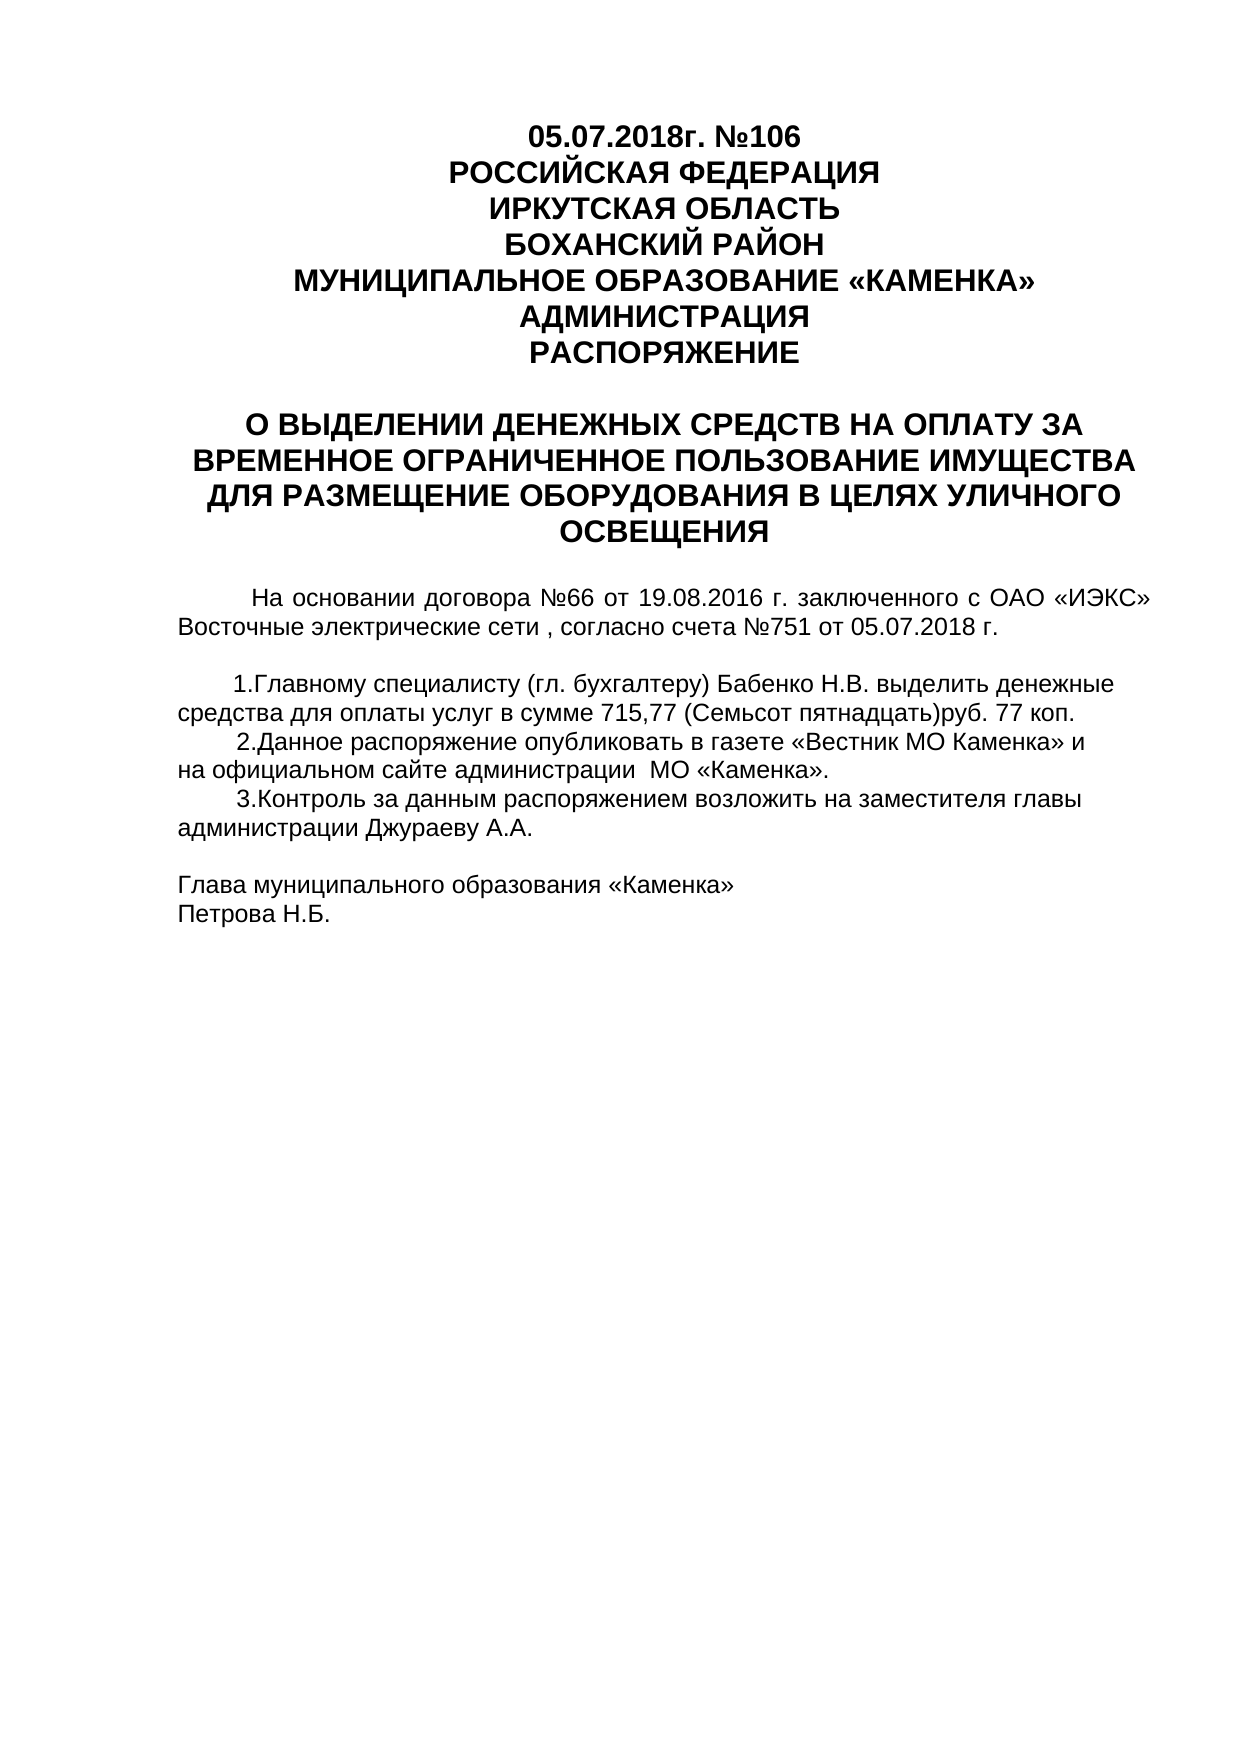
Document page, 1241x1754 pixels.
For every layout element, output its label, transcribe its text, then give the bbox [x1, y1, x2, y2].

text Глава муниципального образования «Каменка» [177, 870, 1152, 899]
text администрации Джураеву А.А. [177, 813, 1152, 842]
text Петрова Н.Б. [177, 899, 1152, 928]
text 1.Главному специалисту (гл. бухгалтеру) Бабенко Н.В. выделить денежные [177, 669, 1152, 698]
text средства для оплаты услуг в сумме 715,77 (Семьсот пятнадцать)руб. 77 коп. [177, 698, 1152, 727]
text на официальном сайте администрации МО «Каменка». [177, 755, 1152, 784]
text РАСПОРЯЖЕНИЕ [177, 334, 1152, 370]
text БОХАНСКИЙ РАЙОН [177, 226, 1152, 262]
text На основании договора №66 от 19.08.2016 г. заключенного с ОАО «ИЭКС» Восточные электрические сети , согласно счета №751 от 05.07.2018 г. [177, 583, 1152, 640]
text 2.Данное распоряжение опубликовать в газете «Вестник МО Каменка» и [236, 727, 1152, 755]
text РОССИЙСКАЯ ФЕДЕРАЦИЯ [177, 154, 1152, 190]
text АДМИНИСТРАЦИЯ [177, 298, 1152, 334]
text 05.07.2018г. №106 [177, 118, 1152, 154]
text О ВЫДЕЛЕНИИ ДЕНЕЖНЫХ СРЕДСТВ НА ОПЛАТУ ЗА ВРЕМЕННОЕ ОГРАНИЧЕННОЕ ПОЛЬЗОВАНИЕ ИМУЩЕСТВА ДЛЯ РАЗМЕЩЕНИЕ ОБОРУДОВАНИЯ В ЦЕЛЯХ УЛИЧНОГО ОСВЕЩЕНИЯ [177, 406, 1152, 549]
text ИРКУТСКАЯ ОБЛАСТЬ [177, 190, 1152, 226]
text МУНИЦИПАЛЬНОЕ ОБРАЗОВАНИЕ «КАМЕНКА» [177, 262, 1152, 298]
text 3.Контроль за данным распоряжением возложить на заместителя главы [236, 784, 1152, 813]
